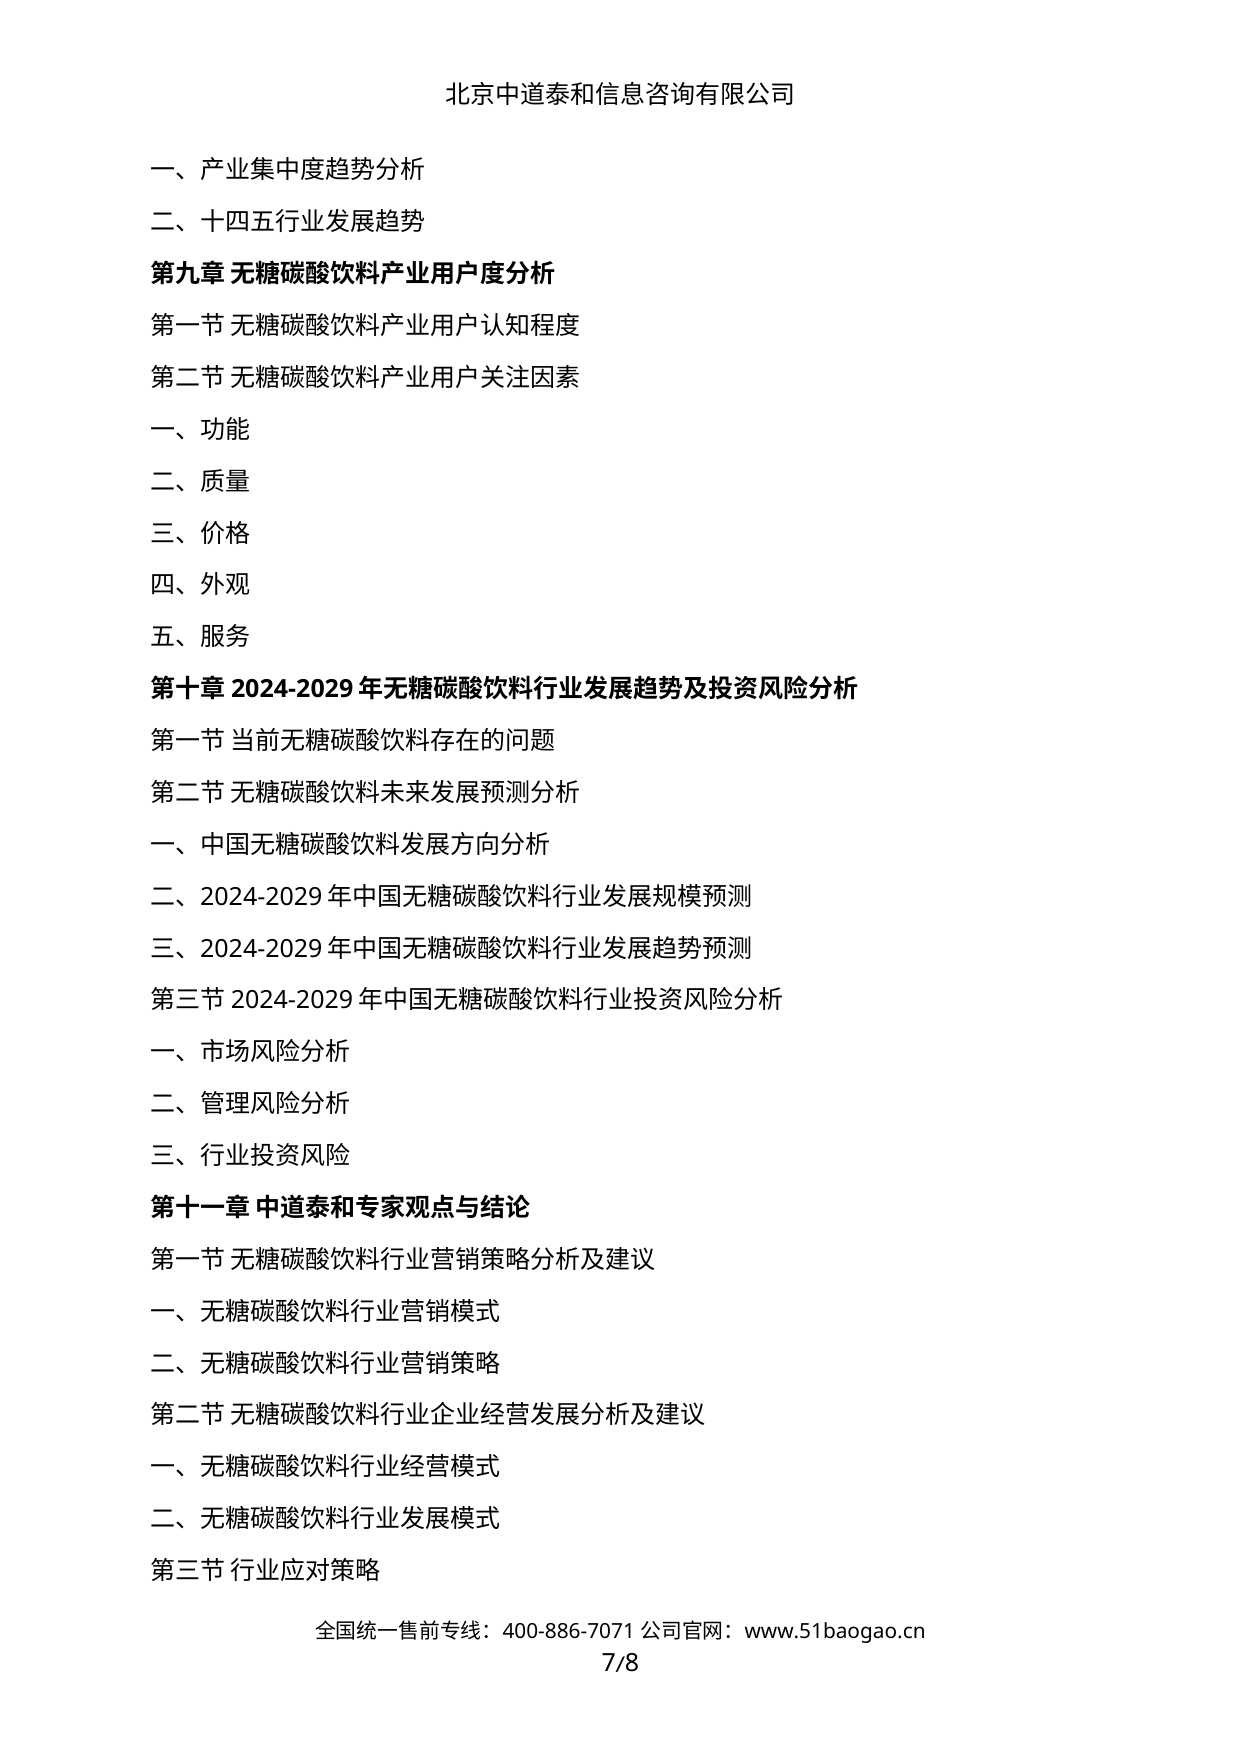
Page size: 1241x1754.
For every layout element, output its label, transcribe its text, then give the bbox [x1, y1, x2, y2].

text 第一节 无糖碳酸饮料产业用户认知程度 [150, 306, 1090, 342]
text 五、服务 [150, 617, 1090, 653]
text 二、管理风险分析 [150, 1084, 1090, 1120]
text 二、质量 [150, 461, 1090, 497]
text 一、无糖碳酸饮料行业经营模式 [150, 1447, 1090, 1483]
text 三、行业投资风险 [150, 1136, 1090, 1172]
text 第三节 2024-2029年中国无糖碳酸饮料行业投资风险分析 [150, 980, 1090, 1016]
text 第二节 无糖碳酸饮料未来发展预测分析 [150, 772, 1090, 809]
text 三、2024-2029年中国无糖碳酸饮料行业发展趋势预测 [150, 928, 1090, 964]
text 一、市场风险分析 [150, 1032, 1090, 1068]
text 第十章 2024-2029年无糖碳酸饮料行业发展趋势及投资风险分析 [150, 669, 1090, 705]
text 第三节 行业应对策略 [150, 1551, 1090, 1587]
text 第一节 当前无糖碳酸饮料存在的问题 [150, 721, 1090, 757]
text 第二节 无糖碳酸饮料行业企业经营发展分析及建议 [150, 1395, 1090, 1431]
text 二、无糖碳酸饮料行业发展模式 [150, 1499, 1090, 1535]
text 第二节 无糖碳酸饮料产业用户关注因素 [150, 357, 1090, 394]
text 二、十四五行业发展趋势 [150, 202, 1090, 238]
text 一、产业集中度趋势分析 [150, 150, 1090, 186]
text 一、功能 [150, 409, 1090, 446]
text 一、中国无糖碳酸饮料发展方向分析 [150, 824, 1090, 861]
text 一、无糖碳酸饮料行业营销模式 [150, 1291, 1090, 1327]
text 四、外观 [150, 565, 1090, 601]
text 三、价格 [150, 513, 1090, 549]
text 第十一章 中道泰和专家观点与结论 [150, 1187, 1090, 1224]
text 二、2024-2029年中国无糖碳酸饮料行业发展规模预测 [150, 876, 1090, 912]
text 第九章 无糖碳酸饮料产业用户度分析 [150, 254, 1090, 290]
text 第一节 无糖碳酸饮料行业营销策略分析及建议 [150, 1239, 1090, 1276]
text 二、无糖碳酸饮料行业营销策略 [150, 1343, 1090, 1379]
